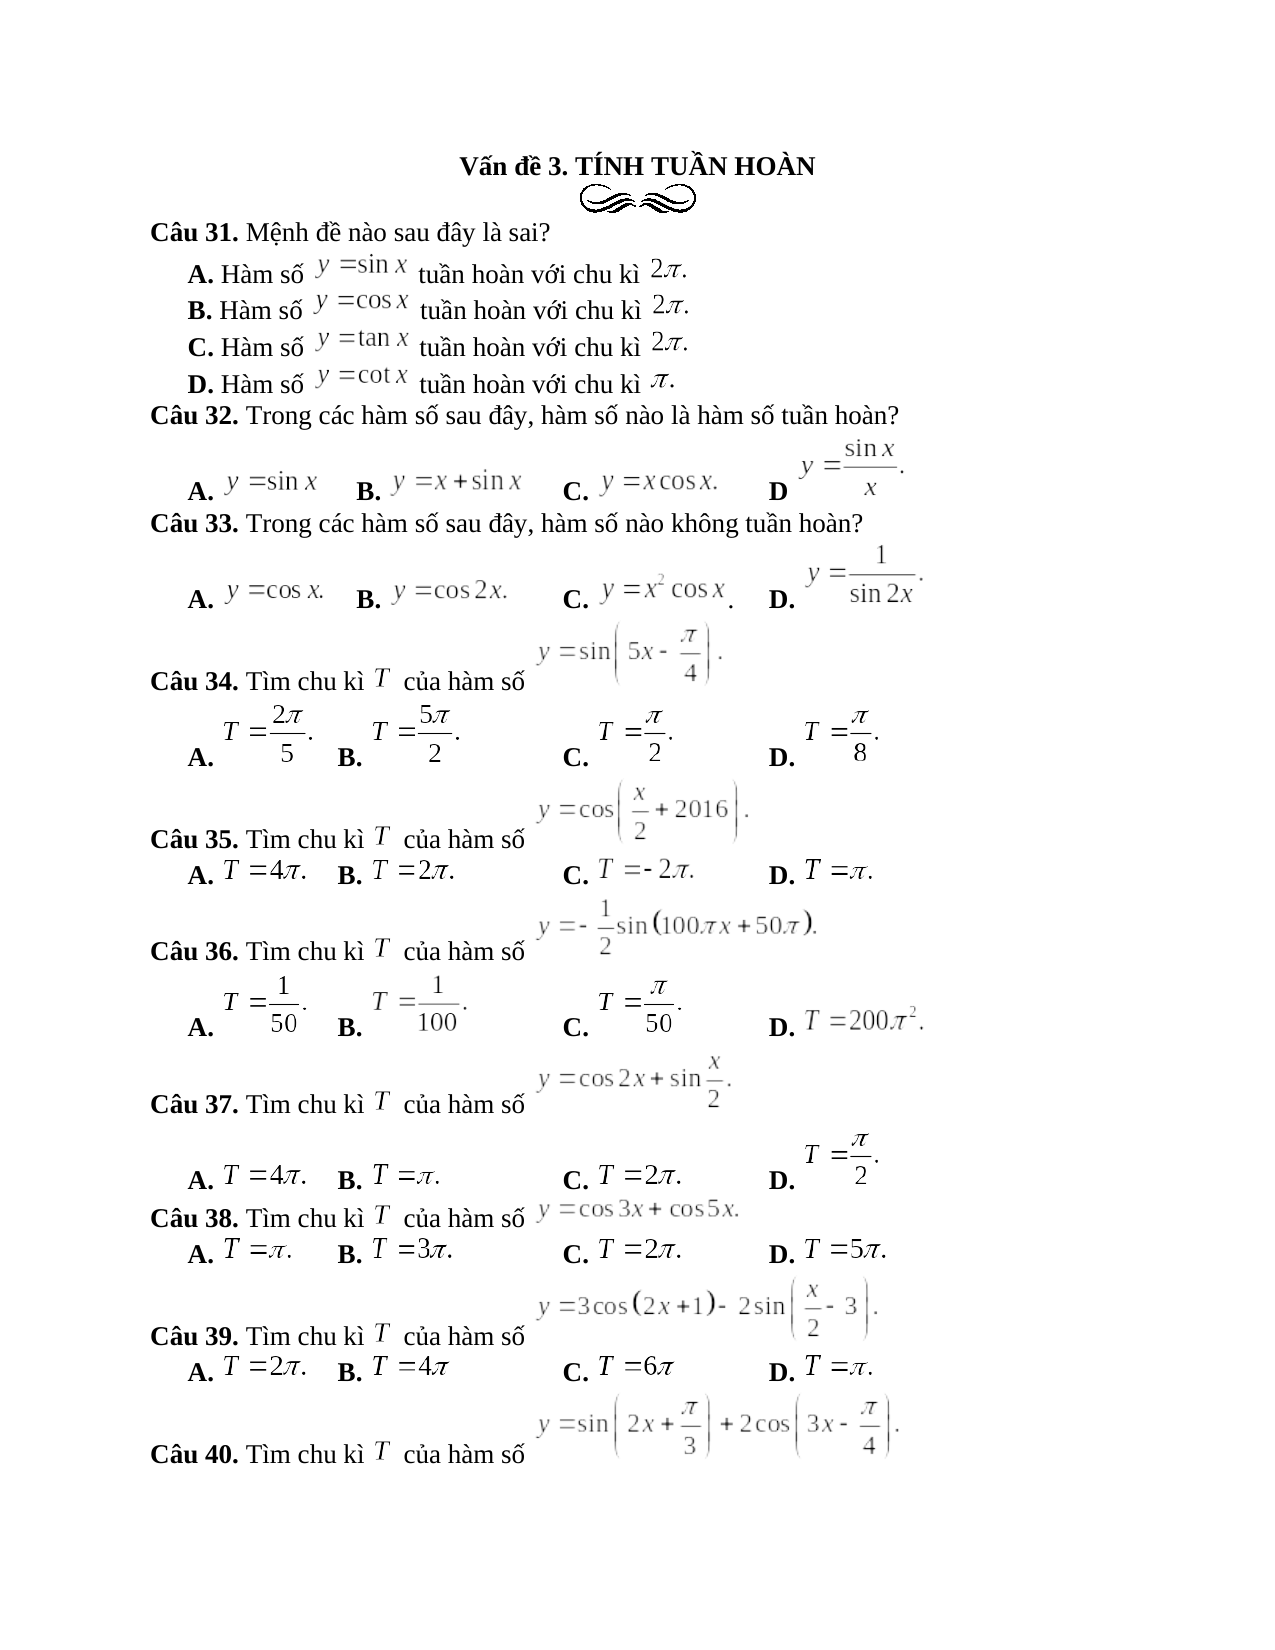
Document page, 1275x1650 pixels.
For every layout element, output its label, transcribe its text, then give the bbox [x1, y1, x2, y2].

text A. Hàm số tuần hoàn với chu kì [150, 247, 1125, 289]
text Câu 39. Tìm chu kì của hàm số [150, 1269, 1125, 1351]
text Câu 38. Tìm chu kì của hàm số [150, 1195, 1125, 1233]
text D. Hàm số tuần hoàn với chu kì [150, 362, 1125, 399]
text Câu 37. Tìm chu kì của hàm số [150, 1043, 1125, 1119]
text A. B. C. D. [150, 1351, 1125, 1387]
text A. B. C. D. [150, 1233, 1125, 1269]
text A. B. C. D. [150, 966, 1125, 1043]
text Câu 32. Trong các hàm số sau đây, hàm số nào là hàm số tuần hoàn? [150, 399, 1125, 430]
text Câu 33. Trong các hàm số sau đây, hàm số nào không tuần hoàn? [150, 507, 1125, 538]
text A. B. C. D [150, 430, 1125, 507]
text A. B. C. . D. [150, 538, 1125, 614]
text A. B. C. D. [150, 854, 1125, 890]
text Câu 31. Mệnh đề nào sau đây là sai? [150, 216, 1125, 247]
text Câu 40. Tìm chu kì của hàm số [150, 1387, 1125, 1469]
text A. B. C. D. [150, 1119, 1125, 1195]
text Vấn đề 3. TÍNH TUẦN HOÀN [150, 150, 1125, 181]
text B. Hàm số tuần hoàn với chu kì [150, 289, 1125, 325]
text Câu 35. Tìm chu kì của hàm số [150, 772, 1125, 854]
text C. Hàm số tuần hoàn với chu kì [150, 325, 1125, 362]
text A. B. C. D. [150, 696, 1125, 772]
text Câu 36. Tìm chu kì của hàm số [150, 890, 1125, 966]
text Câu 34. Tìm chu kì của hàm số [150, 614, 1125, 696]
